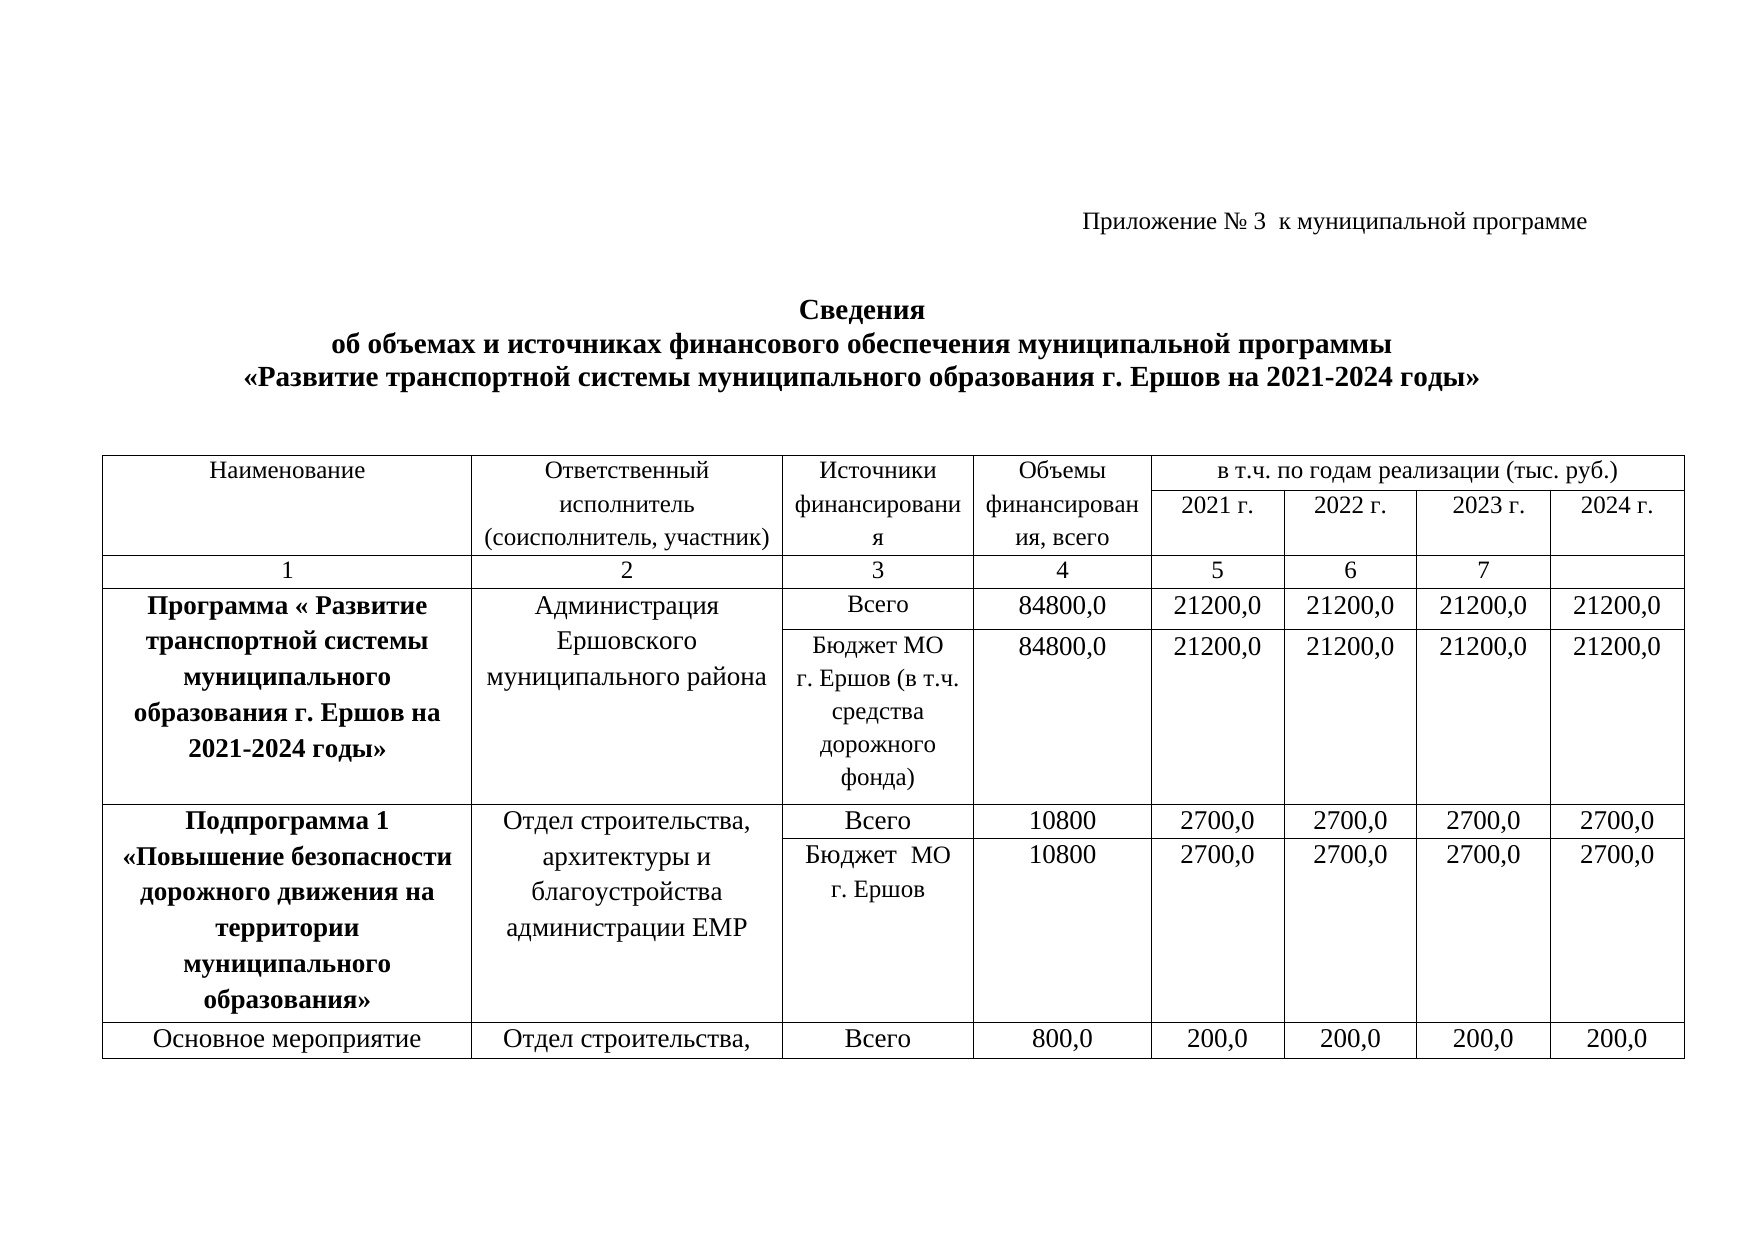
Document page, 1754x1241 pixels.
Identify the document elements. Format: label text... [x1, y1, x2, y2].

table_cell 2 [472, 556, 782, 588]
table_cell 200,0 [1285, 1023, 1416, 1058]
table_cell Всего [783, 805, 973, 838]
table_cell Всего [783, 1023, 973, 1058]
table_cell 3 [783, 556, 973, 588]
table_cell 2700,0 [1417, 805, 1550, 838]
table_cell Администрация Ершовского муниципального района [472, 589, 782, 803]
table_cell 21200,0 [1417, 630, 1550, 803]
table_header Ответственный исполнитель (соисполнитель, участник) [472, 456, 782, 555]
table_cell 21200,0 [1551, 630, 1684, 803]
table_cell 2700,0 [1152, 805, 1284, 838]
table_cell Программа « Развитие транспортной системы муниципального образования г. Ершов на 2021-2024 годы» [103, 589, 471, 803]
table_cell 21200,0 [1152, 589, 1284, 629]
table_cell Бюджет МО г. Ершов (в т.ч. средства дорожного фонда) [783, 630, 973, 803]
table_cell 21200,0 [1152, 630, 1284, 803]
text Приложение № 3 к муниципальной программе [103, 206, 1636, 235]
table_cell 84800,0 [974, 630, 1151, 803]
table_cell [472, 1023, 782, 1058]
table_header Объемы финансирования, всего [974, 456, 1151, 555]
table_cell 200,0 [1551, 1023, 1684, 1058]
table_cell 200,0 [1152, 1023, 1284, 1058]
table_cell 5 [1152, 556, 1284, 588]
table_cell 7 [1417, 556, 1550, 588]
table_cell 6 [1285, 556, 1416, 588]
table_cell Подпрограмма 1 «Повышение безопасности дорожного движения на территории муниципального образования» [103, 805, 471, 1022]
table_cell 21200,0 [1551, 589, 1684, 629]
table_cell 1 [103, 556, 471, 588]
table_cell 2700,0 [1285, 839, 1416, 1022]
table_cell 2700,0 [1551, 839, 1684, 1022]
table_cell 2700,0 [1152, 839, 1284, 1022]
table_cell 84800,0 [974, 589, 1151, 629]
table_cell Бюджет МО г. Ершов [783, 839, 973, 1022]
table_cell 2700,0 [1285, 805, 1416, 838]
table_header Источники финансирования [783, 456, 973, 555]
table_cell [1551, 556, 1684, 588]
table_cell 21200,0 [1417, 589, 1550, 629]
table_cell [103, 1023, 471, 1058]
table_cell 2023 г. [1417, 491, 1550, 555]
table_cell 2022 г. [1285, 491, 1416, 555]
text об объемах и источниках финансового обеспечения муниципальной программы [88, 326, 1636, 359]
table_cell 2700,0 [1417, 839, 1550, 1022]
table_cell Всего [783, 589, 973, 629]
table_cell 2021 г. [1152, 491, 1284, 555]
table_cell 10800 [974, 839, 1151, 1022]
table_header в т.ч. по годам реализации (тыс. руб.) [1152, 456, 1684, 490]
table_cell 21200,0 [1285, 589, 1416, 629]
table_cell 2024 г. [1551, 491, 1684, 555]
table_cell 2700,0 [1551, 805, 1684, 838]
table_cell 200,0 [1417, 1023, 1550, 1058]
text «Развитие транспортной системы муниципального образования г. Ершов на 2021-2024 годы» [88, 359, 1636, 393]
table_cell 21200,0 [1285, 630, 1416, 803]
text Сведения [88, 292, 1636, 326]
table_cell 10800 [974, 805, 1151, 838]
table_cell Отдел строительства, архитектуры и благоустройства администрации ЕМР [472, 805, 782, 1022]
table_header Наименование [103, 456, 471, 555]
table_cell 4 [974, 556, 1151, 588]
table_cell 800,0 [974, 1023, 1151, 1058]
